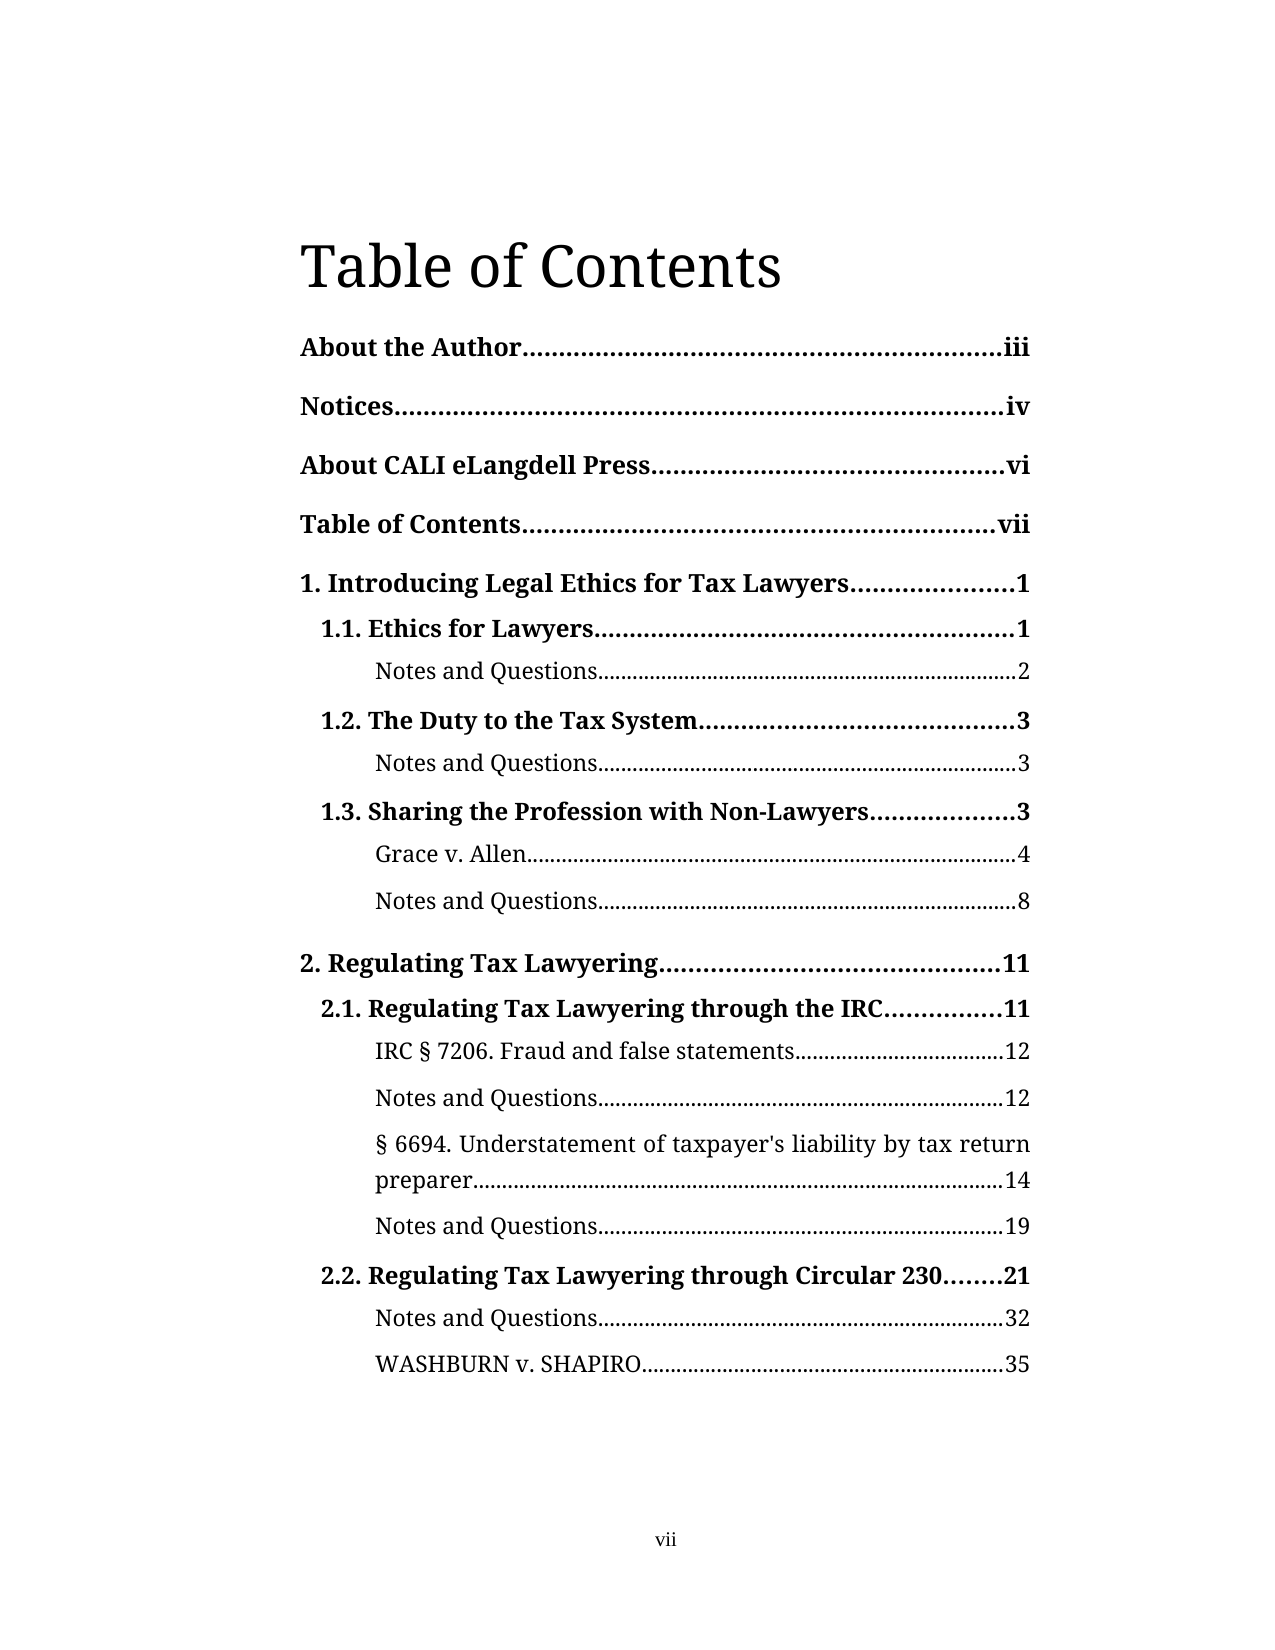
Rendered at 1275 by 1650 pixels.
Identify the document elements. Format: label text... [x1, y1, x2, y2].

text 1. Introducing Legal Ethics for Tax Lawyers 1 [300, 566, 1031, 600]
text 1.3. Sharing the Profession with Non-Lawyers 3 [321, 795, 1031, 828]
text Table of Contents [300, 225, 1031, 304]
text 1.1. Ethics for Lawyers 1 [321, 612, 1031, 645]
text Notes and Questions 12 [375, 1081, 1031, 1113]
text Notes and Questions 19 [375, 1210, 1031, 1241]
text § 6694. Understatement of taxpayer's liability by tax return preparer 14 [375, 1128, 1031, 1195]
text 2.2. Regulating Tax Lawyering through Circular 230 21 [321, 1258, 1031, 1291]
text Grace v. Allen 4 [375, 838, 1031, 869]
text 2. Regulating Tax Lawyering 11 [300, 946, 1031, 979]
text Notes and Questions 3 [375, 747, 1031, 778]
text Table of Contents vii [300, 507, 1031, 541]
text 1.2. The Duty to the Tax System 3 [321, 704, 1031, 736]
text About CALI eLangdell Press vi [300, 448, 1031, 482]
text About the Author iii [300, 329, 1031, 363]
text IRC § 7206. Fraud and false statements 12 [375, 1035, 1031, 1066]
text Notes and Questions 8 [375, 884, 1031, 916]
text WASHBURN v. SHAPIRO 35 [375, 1348, 1031, 1379]
text Notices iv [300, 388, 1031, 423]
text Notes and Questions 32 [375, 1302, 1031, 1333]
text 2.1. Regulating Tax Lawyering through the IRC 11 [321, 992, 1031, 1025]
text Notes and Questions 2 [375, 655, 1031, 687]
